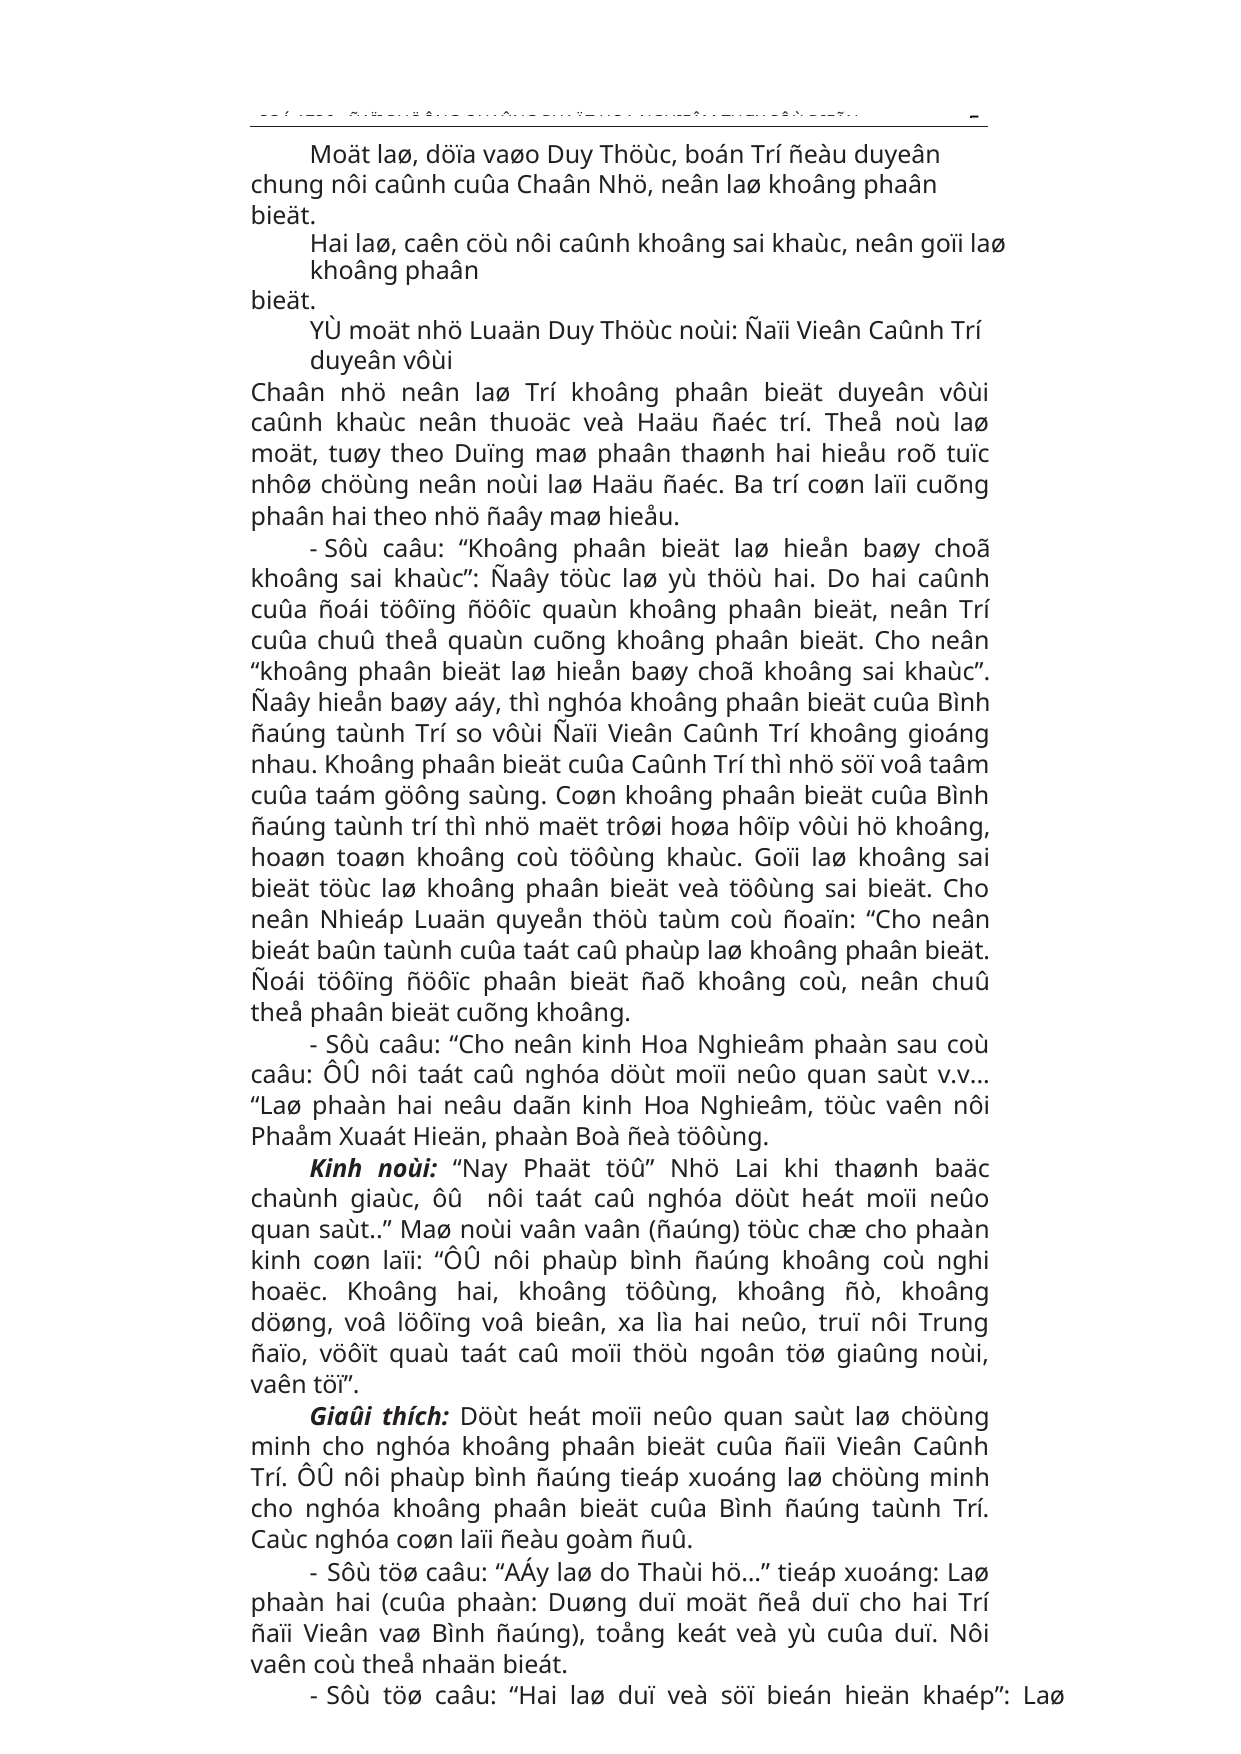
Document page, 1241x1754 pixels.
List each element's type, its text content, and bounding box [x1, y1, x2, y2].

text YÙ moät nhö Luaän Duy Thöùc noùi: Ñaïi Vieân Caûnh Trí duyeân vôùi [309, 316, 1065, 375]
text Chaân nhö neân laø Trí khoâng phaân bieät duyeân vôùi caûnh khaùc neân thuoäc veà Haäu ñaéc trí. Theå noù laø moät, tuøy theo Duïng maø phaân thaønh hai hieåu roõ tuïc nhôø chöùng neân noùi laø Haäu ñaéc. Ba trí coøn laïi cuõng phaân hai theo nhö ñaây maø hieåu. [250, 377, 990, 532]
text Moät laø, döïa vaøo Duy Thöùc, boán Trí ñeàu duyeân chung nôi caûnh cuûa Chaân Nhö, neân laø khoâng phaân bieät. [250, 138, 996, 231]
text bieät. [250, 284, 1065, 316]
list Sôù caâu: “Khoâng phaân bieät laø hieån baøy choã khoâng sai khaùc”: Ñaây töùc laø yù thöù hai. Do hai caûnh cuûa ñoái töôïng ñöôïc quaùn khoâng phaân bieät, neân Trí cuûa chuû theå quaùn cuõng khoâng phaân bieät. Cho neân “khoâng phaân bieät laø hieån baøy choã khoâng sai khaùc”. Ñaây hieån baøy aáy, thì nghóa khoâng phaân bieät cuûa Bình ñaúng taùnh Trí so vôùi Ñaïi Vieân Caûnh Trí khoâng gioáng nhau. Khoâng phaân bieät cuûa Caûnh Trí thì nhö söï voâ taâm cuûa taám göông saùng. Coøn khoâng phaân bieät cuûa Bình ñaúng taùnh trí thì nhö maët trôøi hoøa hôïp vôùi hö khoâng, hoaøn toaøn khoâng coù töôùng khaùc. Goïi laø khoâng sai bieät töùc laø khoâng phaân bieät veà töôùng sai bieät. Cho neân Nhieáp Luaän quyeån thöù taùm coù ñoaïn: “Cho neân bieát baûn taùnh cuûa taát caû phaùp laø khoâng phaân bieät. Ñoái töôïng ñöôïc phaân bieät ñaõ khoâng coù, neân chuû theå phaân bieät cuõng khoâng. [250, 532, 990, 1029]
text Hai laø, caên cöù nôi caûnh khoâng sai khaùc, neân goïi laø khoâng phaân [309, 231, 1065, 284]
list Sôù töø caâu: “AÁy laø do Thaùi hö…” tieáp xuoáng: Laø phaàn hai (cuûa phaàn: Duøng duï moät ñeå duï cho hai Trí ñaïi Vieân vaø Bình ñaúng), toång keát veà yù cuûa duï. Nôi vaên coù theå nhaän bieát. [250, 1556, 990, 1680]
list Sôù caâu: “Cho neân kinh Hoa Nghieâm phaàn sau coù caâu: ÔÛ nôi taát caû nghóa döùt moïi neûo quan saùt v.v... “Laø phaàn hai neâu daãn kinh Hoa Nghieâm, töùc vaên nôi Phaåm Xuaát Hieän, phaàn Boà ñeà töôùng. [250, 1029, 990, 1153]
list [309, 1680, 1065, 1711]
text Kinh noùi: “Nay Phaät töû” Nhö Lai khi thaønh baäc chaùnh giaùc, ôû nôi taát caû nghóa döùt heát moïi neûo quan saùt..” Maø noùi vaân vaân (ñaúng) töùc chæ cho phaàn kinh coøn laïi: “ÔÛ nôi phaùp bình ñaúng khoâng coù nghi hoaëc. Khoâng hai, khoâng töôùng, khoâng ñò, khoâng döøng, voâ löôïng voâ bieân, xa lìa hai neûo, truï nôi Trung ñaïo, vöôït quaù taát caû moïi thöù ngoân töø giaûng noùi, vaên töï”. [250, 1153, 990, 1401]
text Giaûi thích: Döùt heát moïi neûo quan saùt laø chöùng minh cho nghóa khoâng phaân bieät cuûa ñaïi Vieân Caûnh Trí. ÔÛ nôi phaùp bình ñaúng tieáp xuoáng laø chöùng minh cho nghóa khoâng phaân bieät cuûa Bình ñaúng taùnh Trí. Caùc nghóa coøn laïi ñeàu goàm ñuû. [250, 1401, 990, 1556]
